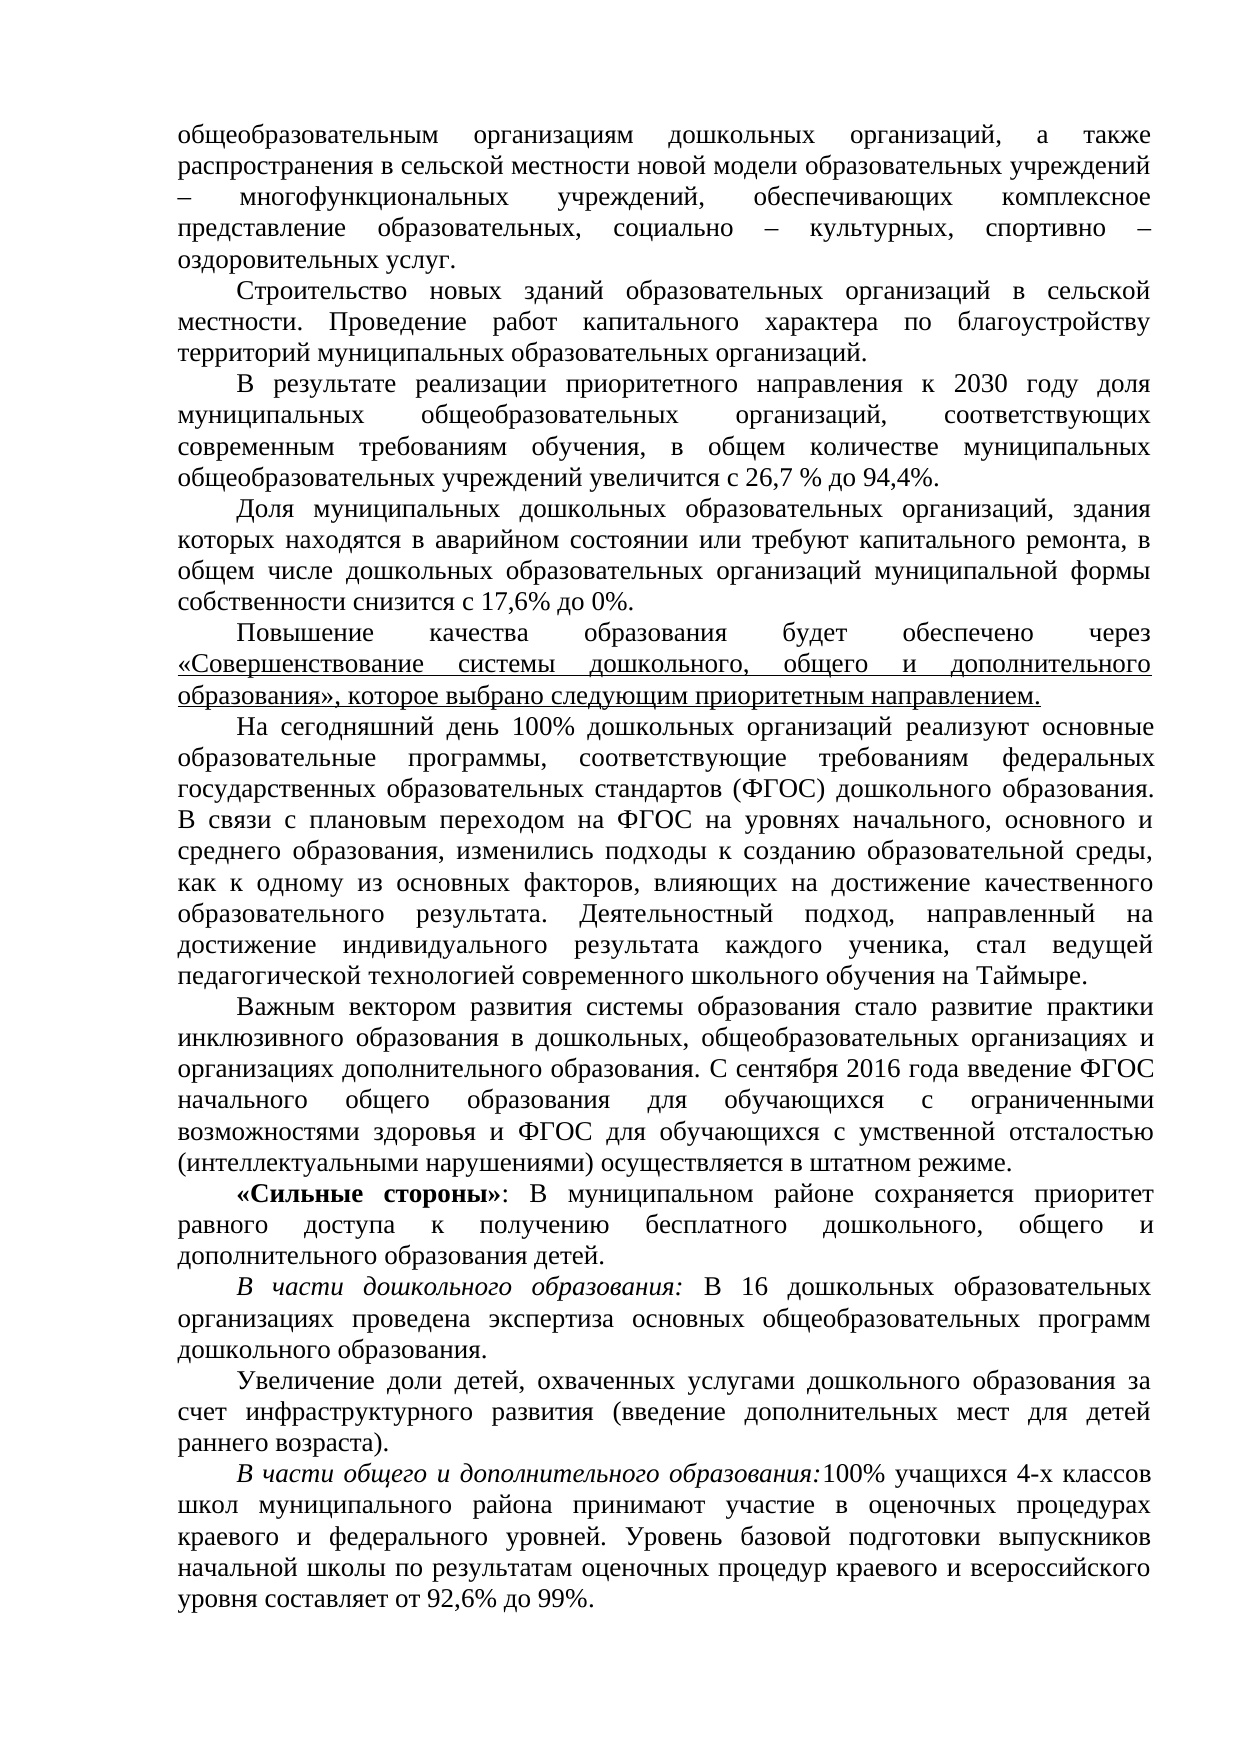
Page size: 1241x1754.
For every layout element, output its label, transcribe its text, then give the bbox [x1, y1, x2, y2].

text Строительство новых зданий образовательных организаций в сельской местности. Проведение работ капитального характера по благоустройству территорий муниципальных образовательных организаций. [177, 274, 1152, 367]
text Увеличение доли детей, охваченных услугами дошкольного образования за счет инфраструктурного развития (введение дополнительных мест для детей раннего возраста). [177, 1364, 1152, 1457]
text В результате реализации приоритетного направления к 2030 году доля муниципальных общеобразовательных организаций, соответствующих современным требованиям обучения, в общем количестве муниципальных общеобразовательных учреждений увеличится с 26,7 % до 94,4%. [177, 367, 1152, 492]
text Важным вектором развития системы образования стало развитие практики инклюзивного образования в дошкольных, общеобразовательных организациях и организациях дополнительного образования. С сентября 2016 года введение ФГОС начального общего образования для обучающихся с ограниченными возможностями здоровья и ФГОС для обучающихся с умственной отсталостью (интеллектуальными нарушениями) осуществляется в штатном режиме. [177, 990, 1155, 1177]
text На сегодняшний день 100% дошкольных организаций реализуют основные образовательные программы, соответствующие требованиям федеральных государственных образовательных стандартов (ФГОС) дошкольного образования. В связи с плановым переходом на ФГОС на уровнях начального, основного и среднего образования, изменились подходы к созданию образовательной среды, как к одному из основных факторов, влияющих на достижение качественного образовательного результата. Деятельностный подход, направленный на достижение индивидуального результата каждого ученика, стал ведущей педагогической технологией современного школьного обучения на Таймыре. [177, 710, 1155, 990]
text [177, 118, 1152, 274]
text В части дошкольного образования: В 16 дошкольных образовательных организациях проведена экспертиза основных общеобразовательных программ дошкольного образования. [177, 1271, 1152, 1364]
text Доля муниципальных дошкольных образовательных организаций, здания которых находятся в аварийном состоянии или требуют капитального ремонта, в общем числе дошкольных образовательных организаций муниципальной формы собственности снизится с 17,6% до 0%. [177, 492, 1152, 616]
text Повышение качества образования будет обеспечено через «Совершенствование системы дошкольного, общего и дополнительного образования», которое выбрано следующим приоритетным направлением. [177, 616, 1152, 675]
text «Сильные стороны»: В муниципальном районе сохраняется приоритет равного доступа к получению бесплатного дошкольного, общего и дополнительного образования детей. [177, 1177, 1155, 1271]
text Повышение качества образования будет обеспечено через «Совершенствование системы дошкольного, общего и дополнительного образования», которое выбрано следующим приоритетным направлением. [177, 676, 1152, 710]
text В части общего и дополнительного образования:100% учащихся 4-х классов школ муниципального района принимают участие в оценочных процедурах краевого и федерального уровней. Уровень базовой подготовки выпускников начальной школы по результатам оценочных процедур краевого и всероссийского уровня составляет от 92,6% до 99%. [177, 1457, 1152, 1613]
